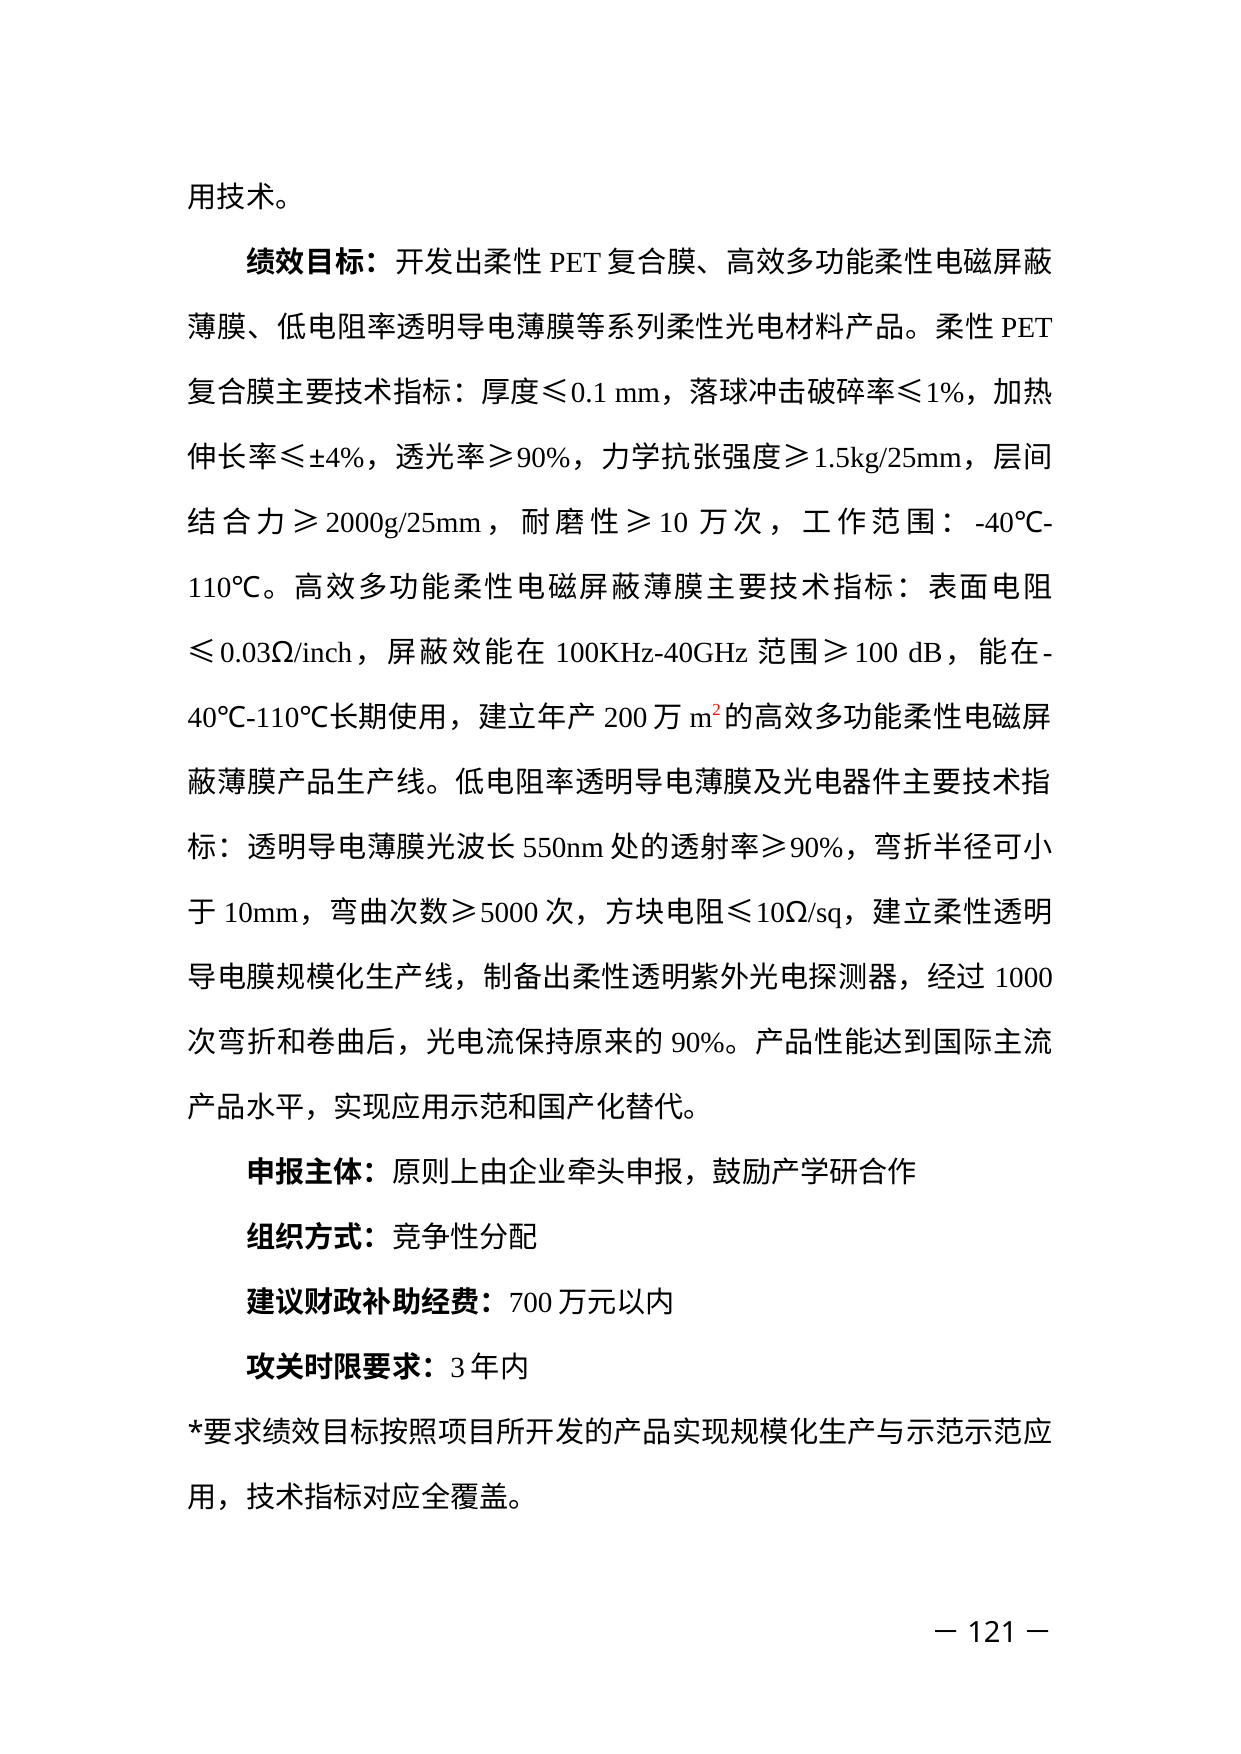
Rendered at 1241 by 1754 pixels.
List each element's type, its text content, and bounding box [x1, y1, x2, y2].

text 绩效目标：开发出柔性PET复合膜、高效多功能柔性电磁屏蔽薄膜、低电阻率透明导电薄膜等系列柔性光电材料产品。柔性PET复合膜主要技术指标：厚度≤0.1 mm，落球冲击破碎率≤1%，加热伸长率≤±4%，透光率≥90%，力学抗张强度≥1.5kg/25mm，层间结合力≥2000g/25mm，耐磨性≥10万次，工作范围：-40℃-110℃。高效多功能柔性电磁屏蔽薄膜主要技术指标：表面电阻≤0.03Ω/inch，屏蔽效能在100KHz-40GHz范围≥100 dB，能在-40℃-110℃长期使用，建立年产200万m2的高效多功能柔性电磁屏蔽薄膜产品生产线。低电阻率透明导电薄膜及光电器件主要技术指标：透明导电薄膜光波长550nm处的透射率≥90%，弯折半径可小于10mm，弯曲次数≥5000次，方块电阻≤10Ω/sq，建立柔性透明导电膜规模化生产线，制备出柔性透明紫外光电探测器，经过1000次弯折和卷曲后，光电流保持原来的90%。产品性能达到国际主流产品水平，实现应用示范和国产化替代。 [187, 227, 1053, 1137]
text 建议财政补助经费：700万元以内 [187, 1267, 1053, 1332]
text *要求绩效目标按照项目所开发的产品实现规模化生产与示范示范应用，技术指标对应全覆盖。 [187, 1397, 1053, 1527]
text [187, 162, 1053, 227]
text 攻关时限要求：3年内 [187, 1332, 1053, 1397]
text 申报主体：原则上由企业牵头申报，鼓励产学研合作 [187, 1137, 1053, 1202]
text 组织方式：竞争性分配 [187, 1202, 1053, 1267]
